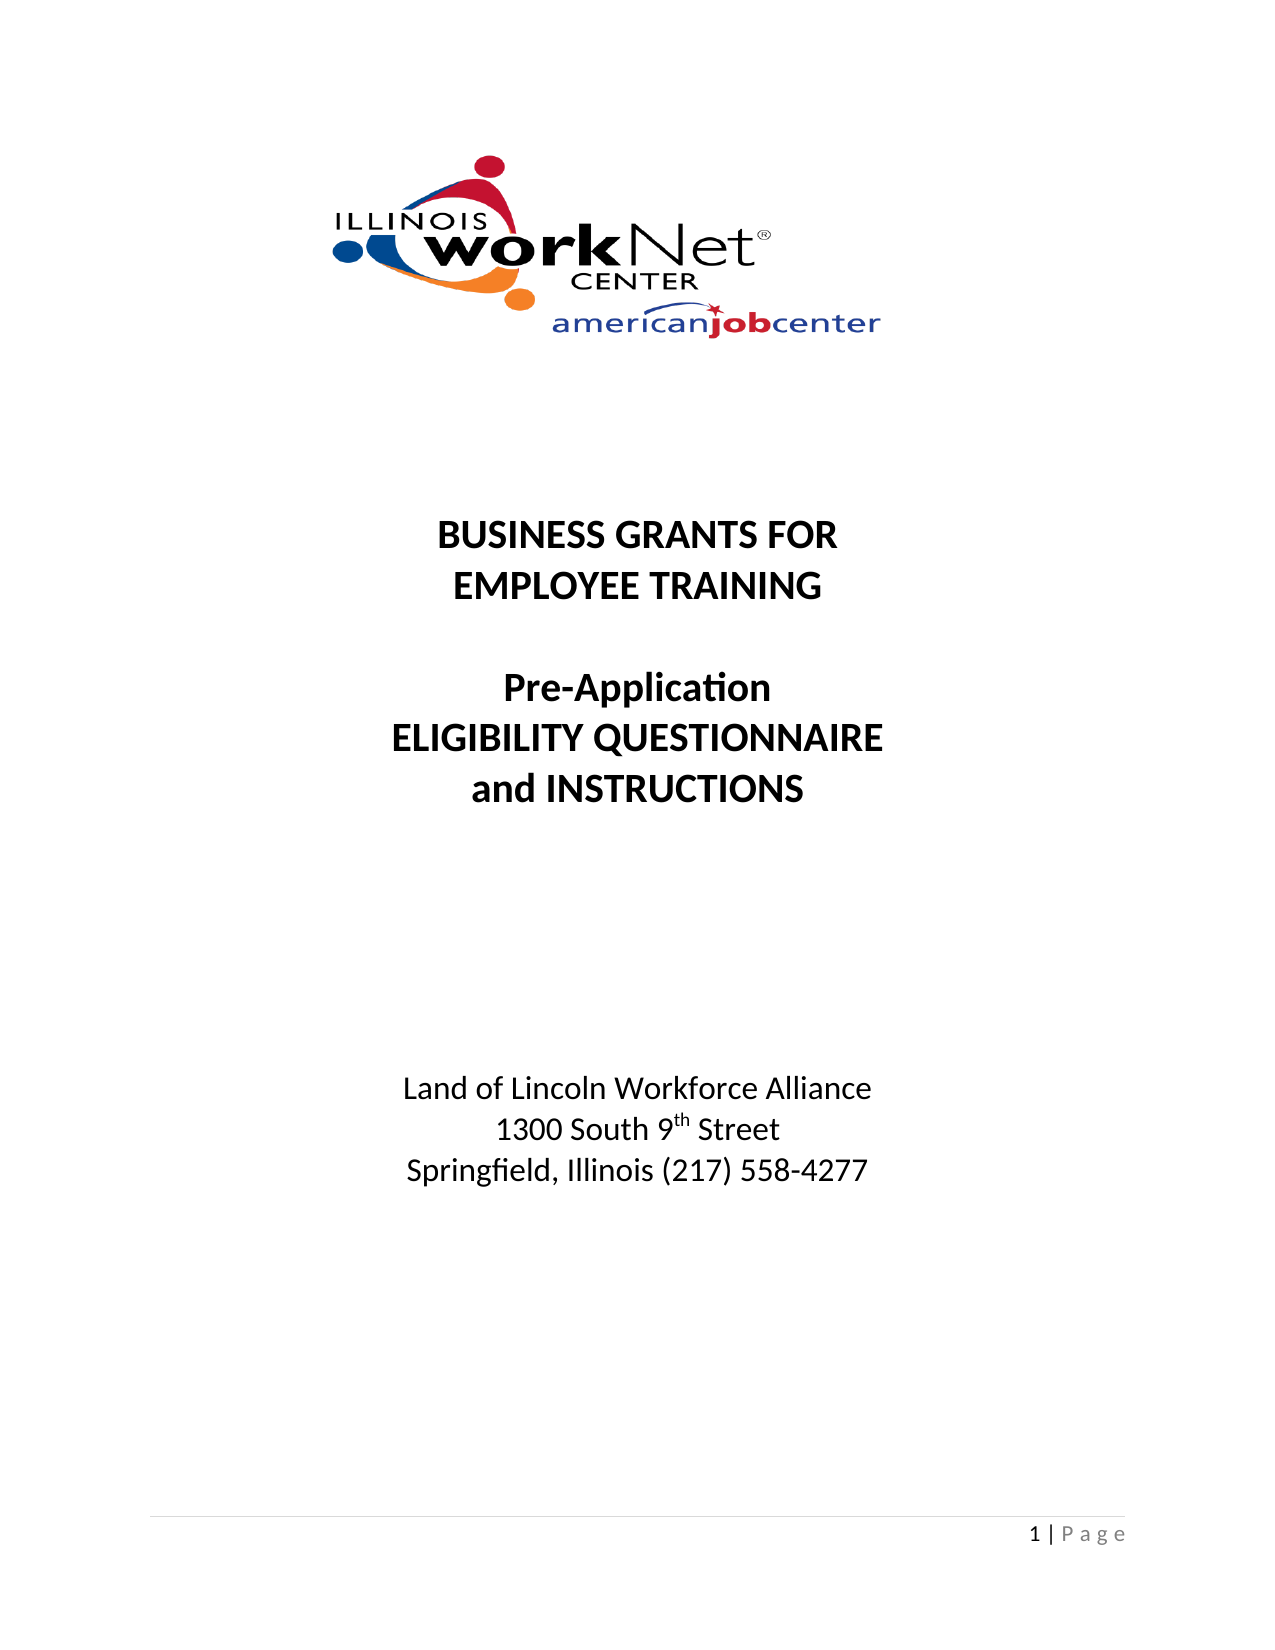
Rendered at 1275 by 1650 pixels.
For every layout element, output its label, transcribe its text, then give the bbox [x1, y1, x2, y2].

text EMPLOYEE TRAINING [150, 559, 1125, 610]
text and INSTRUCTIONS [150, 762, 1125, 813]
text 1300 South 9th Street [150, 1108, 1125, 1149]
picture [275, 117, 938, 382]
text Land of Lincoln Workforce Alliance [150, 1067, 1125, 1108]
text ELIGIBILITY QUESTIONNAIRE [150, 711, 1125, 762]
text Springfield, Illinois (217) 558-4277 [150, 1149, 1125, 1189]
text Pre-Application [150, 661, 1125, 711]
text BUSINESS GRANTS FOR [150, 508, 1125, 559]
